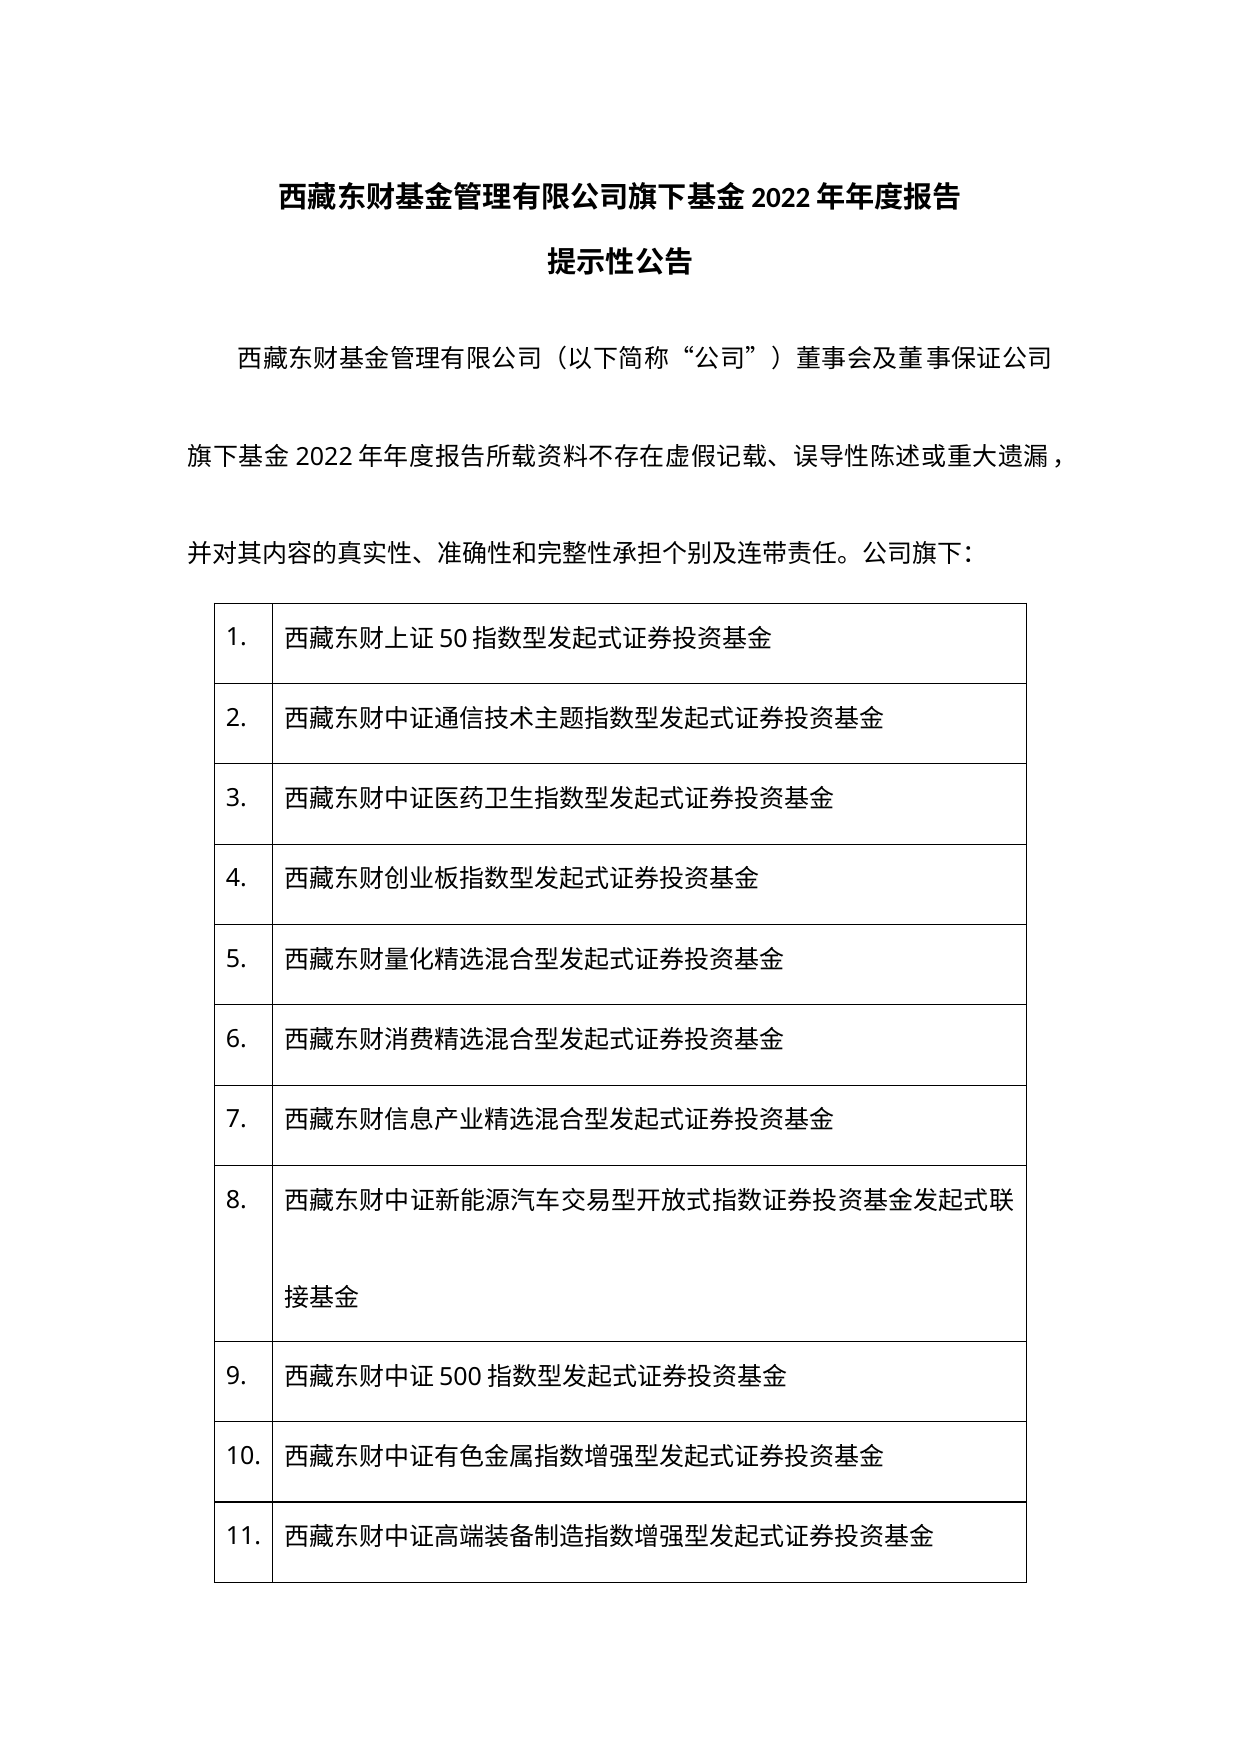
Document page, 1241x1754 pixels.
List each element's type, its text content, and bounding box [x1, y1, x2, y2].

table_cell 西藏东财量化精选混合型发起式证券投资基金 [273, 925, 1026, 1004]
table_header [215, 604, 272, 683]
table_cell [215, 845, 272, 924]
text 西藏东财基金管理有限公司（以下简称“公司”）董事会及董事保证公司旗下基金2022年年度报告所载资料不存在虚假记载、误导性陈述或重大遗漏，并对其内容的真实性、准确性和完整性承担个别及连带责任。公司旗下： [187, 324, 1053, 584]
table_cell 西藏东财创业板指数型发起式证券投资基金 [273, 845, 1026, 924]
table_cell [215, 1166, 272, 1341]
table_header 西藏东财上证50指数型发起式证券投资基金 [273, 604, 1026, 683]
table_cell 西藏东财消费精选混合型发起式证券投资基金 [273, 1005, 1026, 1084]
table_cell 西藏东财中证500指数型发起式证券投资基金 [273, 1342, 1026, 1421]
table_cell 西藏东财中证有色金属指数增强型发起式证券投资基金 [273, 1422, 1026, 1501]
table_cell 西藏东财中证通信技术主题指数型发起式证券投资基金 [273, 684, 1026, 763]
text 提示性公告 [187, 227, 1053, 292]
table_cell [215, 1005, 272, 1084]
table_cell [215, 684, 272, 763]
table_cell [215, 1086, 272, 1165]
table_cell [215, 925, 272, 1004]
table_cell 西藏东财信息产业精选混合型发起式证券投资基金 [273, 1086, 1026, 1165]
text 西藏东财基金管理有限公司旗下基金2022年年度报告 [187, 162, 1053, 227]
table_cell 西藏东财中证高端装备制造指数增强型发起式证券投资基金 [273, 1503, 1026, 1582]
table_cell [215, 764, 272, 843]
table_cell [215, 1503, 272, 1582]
table_cell 西藏东财中证新能源汽车交易型开放式指数证券投资基金发起式联接基金 [273, 1166, 1026, 1341]
table_cell [215, 1342, 272, 1421]
table_cell [215, 1422, 272, 1501]
table_cell 西藏东财中证医药卫生指数型发起式证券投资基金 [273, 764, 1026, 843]
